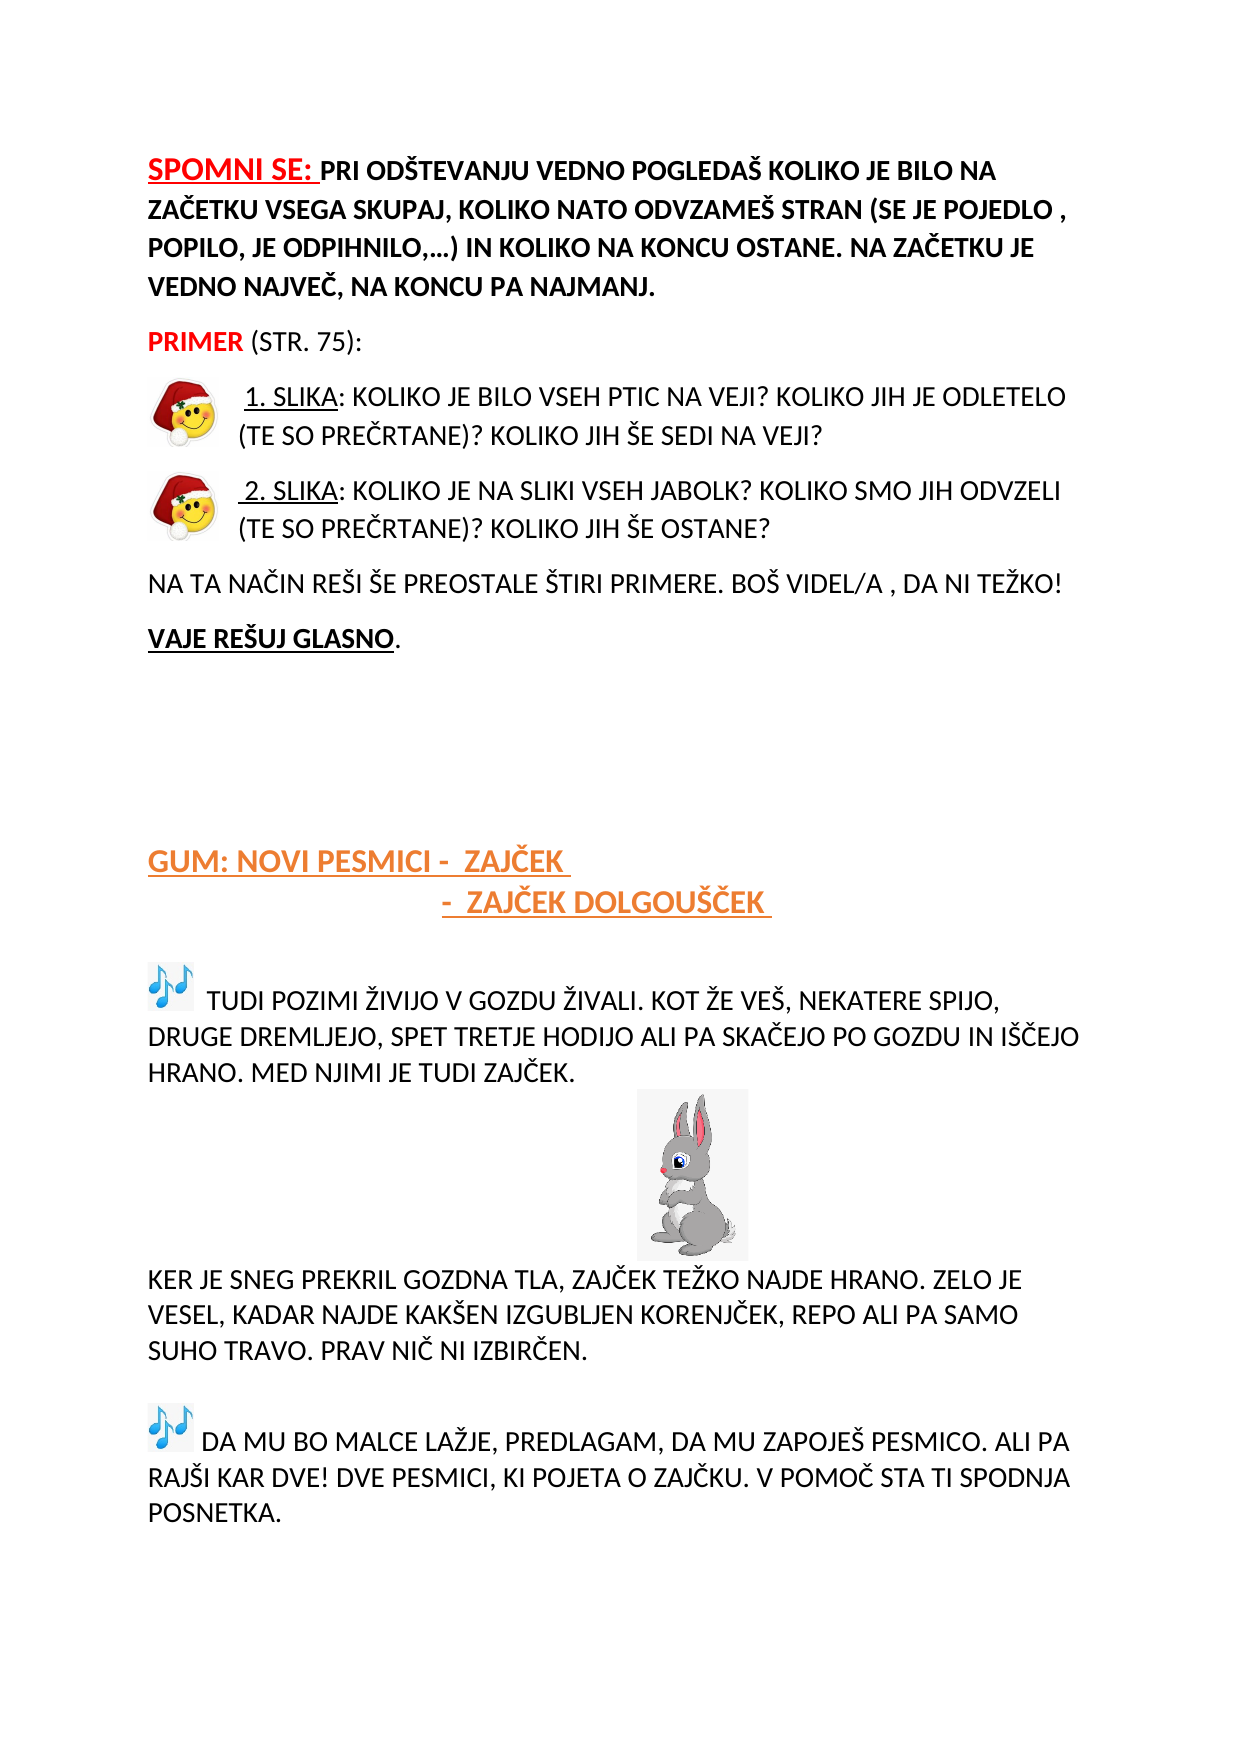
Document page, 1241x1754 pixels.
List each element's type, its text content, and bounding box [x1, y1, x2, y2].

picture [147, 1403, 194, 1452]
text KER JE SNEG PREKRIL GOZDNA TLA, ZAJČEK TEŽKO NAJDE HRANO. ZELO JE VESEL, KADAR NAJDE KAKŠEN IZGUBLJEN KORENJČEK, REPO ALI PA SAMO SUHO TRAVO. PRAV NIČ NI IZBIRČEN. [148, 1261, 1093, 1368]
text TUDI POZIMI ŽIVIJO V GOZDU ŽIVALI. KOT ŽE VEŠ, NEKATERE SPIJO, DRUGE DREMLJEJO, SPET TRETJE HODIJO ALI PA SKAČEJO PO GOZDU IN IŠČEJO HRANO. MED NJIMI JE TUDI ZAJČEK. [148, 962, 1093, 1089]
text 2. SLIKA: KOLIKO JE NA SLIKI VSEH JABOLK? KOLIKO SMO JIH ODVZELI (TE SO PREČRTANE)? KOLIKO JIH ŠE OSTANE? [148, 472, 1093, 546]
text VAJE REŠUJ GLASNO. [148, 620, 1093, 656]
picture [146, 471, 219, 541]
text - ZAJČEK DOLGOUŠČEK [148, 881, 1093, 922]
text DA MU BO MALCE LAŽJE, PREDLAGAM, DA MU ZAPOJEŠ PESMICO. ALI PA RAJŠI KAR DVE! DVE PESMICI, KI POJETA O ZAJČKU. V POMOČ STA TI SPODNJA POSNETKA. [148, 1403, 1093, 1530]
picture [146, 377, 219, 447]
text GUM: NOVI PESMICI - ZAJČEK [148, 840, 1093, 881]
text SPOMNI SE: PRI ODŠTEVANJU VEDNO POGLEDAŠ KOLIKO JE BILO NA ZAČETKU VSEGA SKUPAJ, KOLIKO NATO ODVZAMEŠ STRAN (SE JE POJEDLO , POPILO, JE ODPIHNILO,…) IN KOLIKO NA KONCU OSTANE. NA ZAČETKU JE VEDNO NAJVEČ, NA KONCU PA NAJMANJ. [148, 148, 1093, 304]
text PRIMER (STR. 75): [148, 323, 1093, 359]
picture [637, 1089, 749, 1261]
text NA TA NAČIN REŠI ŠE PREOSTALE ŠTIRI PRIMERE. BOŠ VIDEL/A , DA NI TEŽKO! [148, 565, 1093, 601]
text 1. SLIKA: KOLIKO JE BILO VSEH PTIC NA VEJI? KOLIKO JIH JE ODLETELO (TE SO PREČRTANE)? KOLIKO JIH ŠE SEDI NA VEJI? [148, 378, 1093, 452]
picture [147, 962, 194, 1011]
